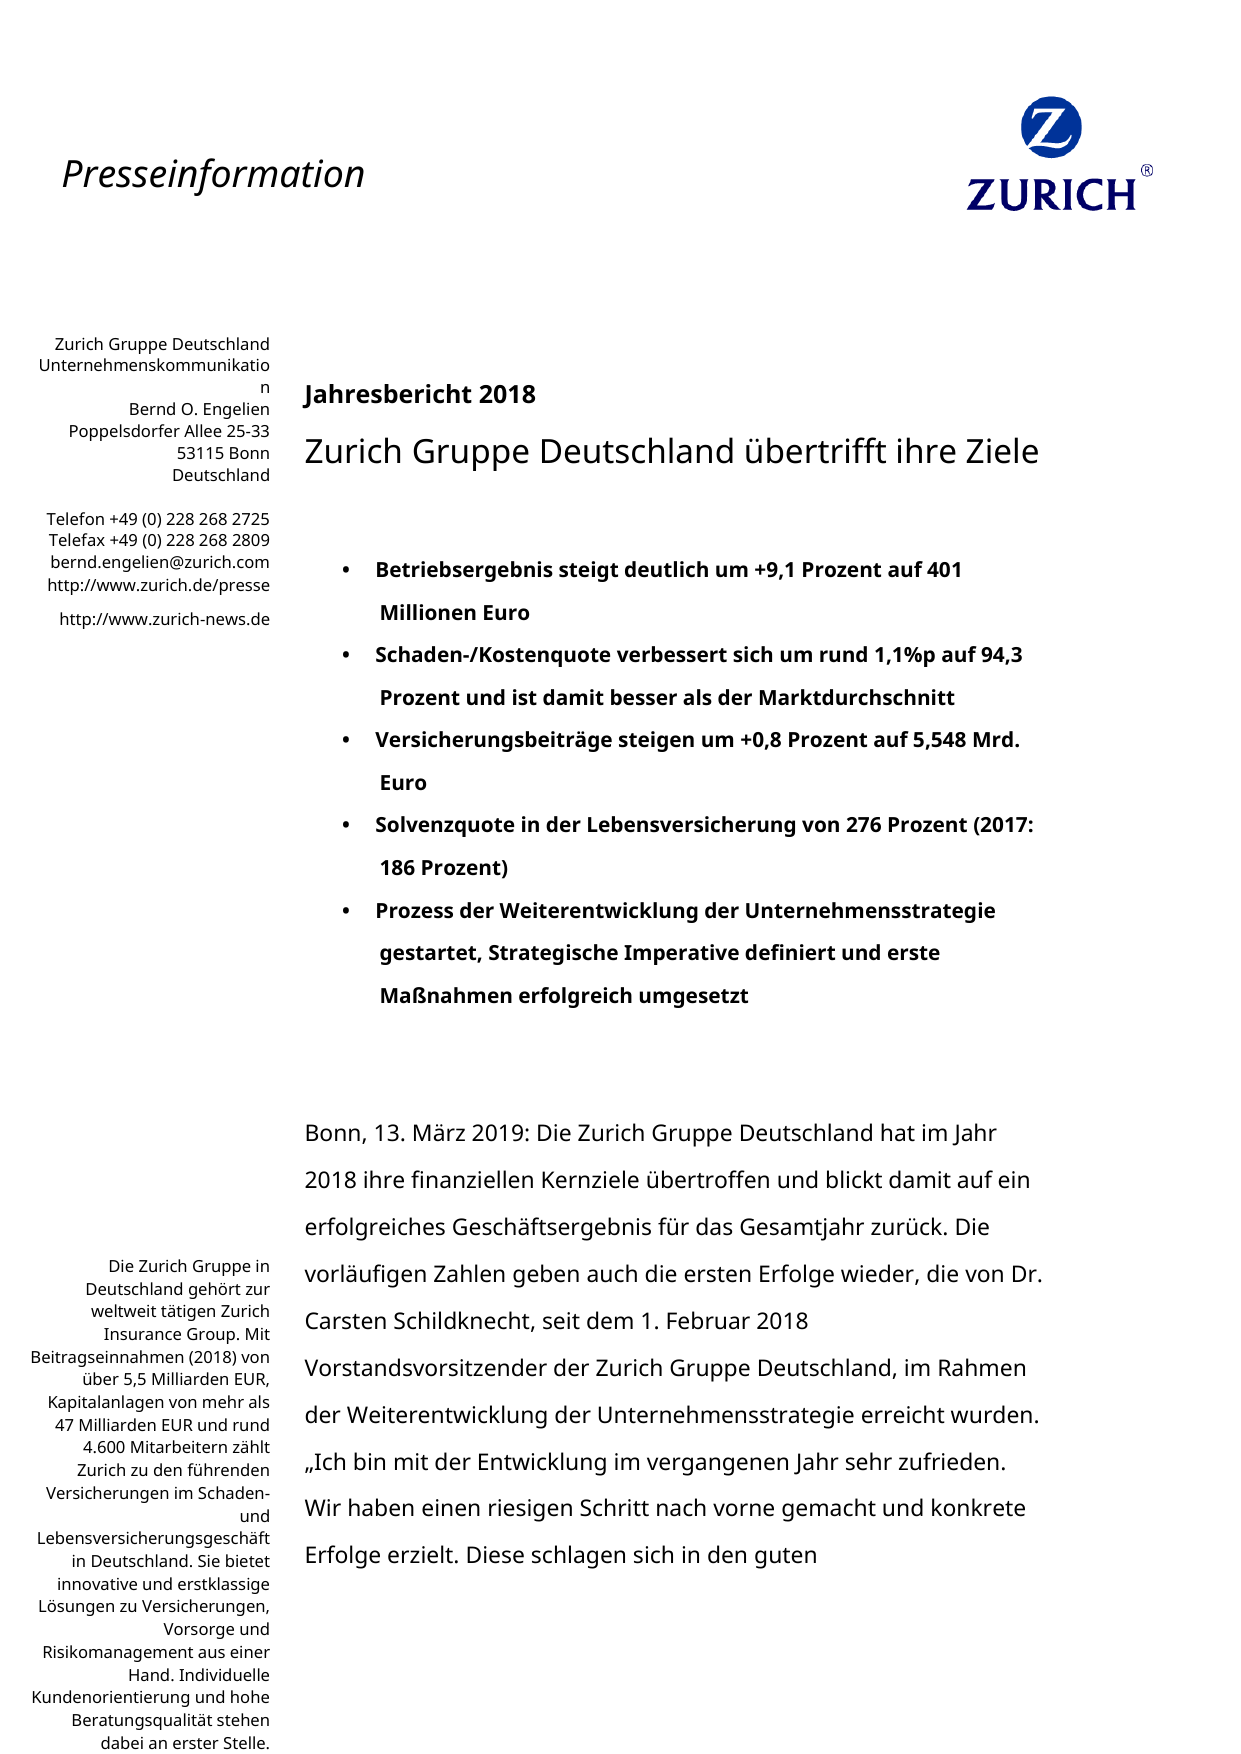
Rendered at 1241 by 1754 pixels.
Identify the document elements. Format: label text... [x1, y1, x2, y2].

text Die Zurich Gruppe in [30, 1254, 270, 1277]
text Jahresbericht 2018 [304, 376, 1048, 410]
text Zurich Gruppe Deutschland übertrifft ihre Ziele [304, 427, 1048, 473]
text http://www.zurich.de/presse [30, 573, 270, 596]
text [304, 1117, 1048, 1571]
list Schaden-/Kostenquote verbessert sich um rund 1,1%p auf 94,3 Prozent und ist damit besser als der Marktdurchschnitt [342, 640, 1048, 711]
text Poppelsdorfer Allee 25-33 [30, 420, 270, 442]
text 53115 Bonn [30, 442, 270, 464]
list Versicherungsbeiträge steigen um +0,8 Prozent auf 5,548 Mrd. Euro [342, 725, 1048, 796]
text Telefon +49 (0) 228 268 2725 [30, 507, 270, 529]
text Deutschland gehört zur weltweit tätigen Zurich Insurance Group. Mit Beitragseinnahmen (2018) von über 5,5 Milliarden EUR, Kapitalanlagen von mehr als 47 Milliarden EUR und rund 4.600 Mitarbeitern zählt Zurich zu den führenden Versicherungen im Schaden- und Lebensversicherungsgeschäft in Deutschland. Sie bietet innovative und erstklassige Lösungen zu Versicherungen, Vorsorge und Risikomanagement aus einer Hand. Individuelle Kundenorientierung und hohe Beratungsqualität stehen dabei an erster Stelle. [30, 1277, 270, 1754]
text Bernd O. Engelien [30, 398, 270, 420]
text Zurich Gruppe Deutschland [30, 332, 270, 354]
text Unternehmenskommunikation [30, 354, 270, 398]
picture [964, 94, 1156, 212]
list Solvenzquote in der Lebensversicherung von 276 Prozent (2017: 186 Prozent) [342, 811, 1048, 882]
text Deutschland [30, 464, 270, 486]
list Betriebsergebnis steigt deutlich um +9,1 Prozent auf 401 Millionen Euro [342, 555, 1048, 626]
list Prozess der Weiterentwicklung der Unternehmensstrategie gestartet, Strategische Imperative definiert und erste Maßnahmen erfolgreich umgesetzt [342, 896, 1048, 1009]
text http://www.zurich-news.de [30, 607, 270, 630]
text Telefax +49 (0) 228 268 2809 [30, 529, 270, 551]
